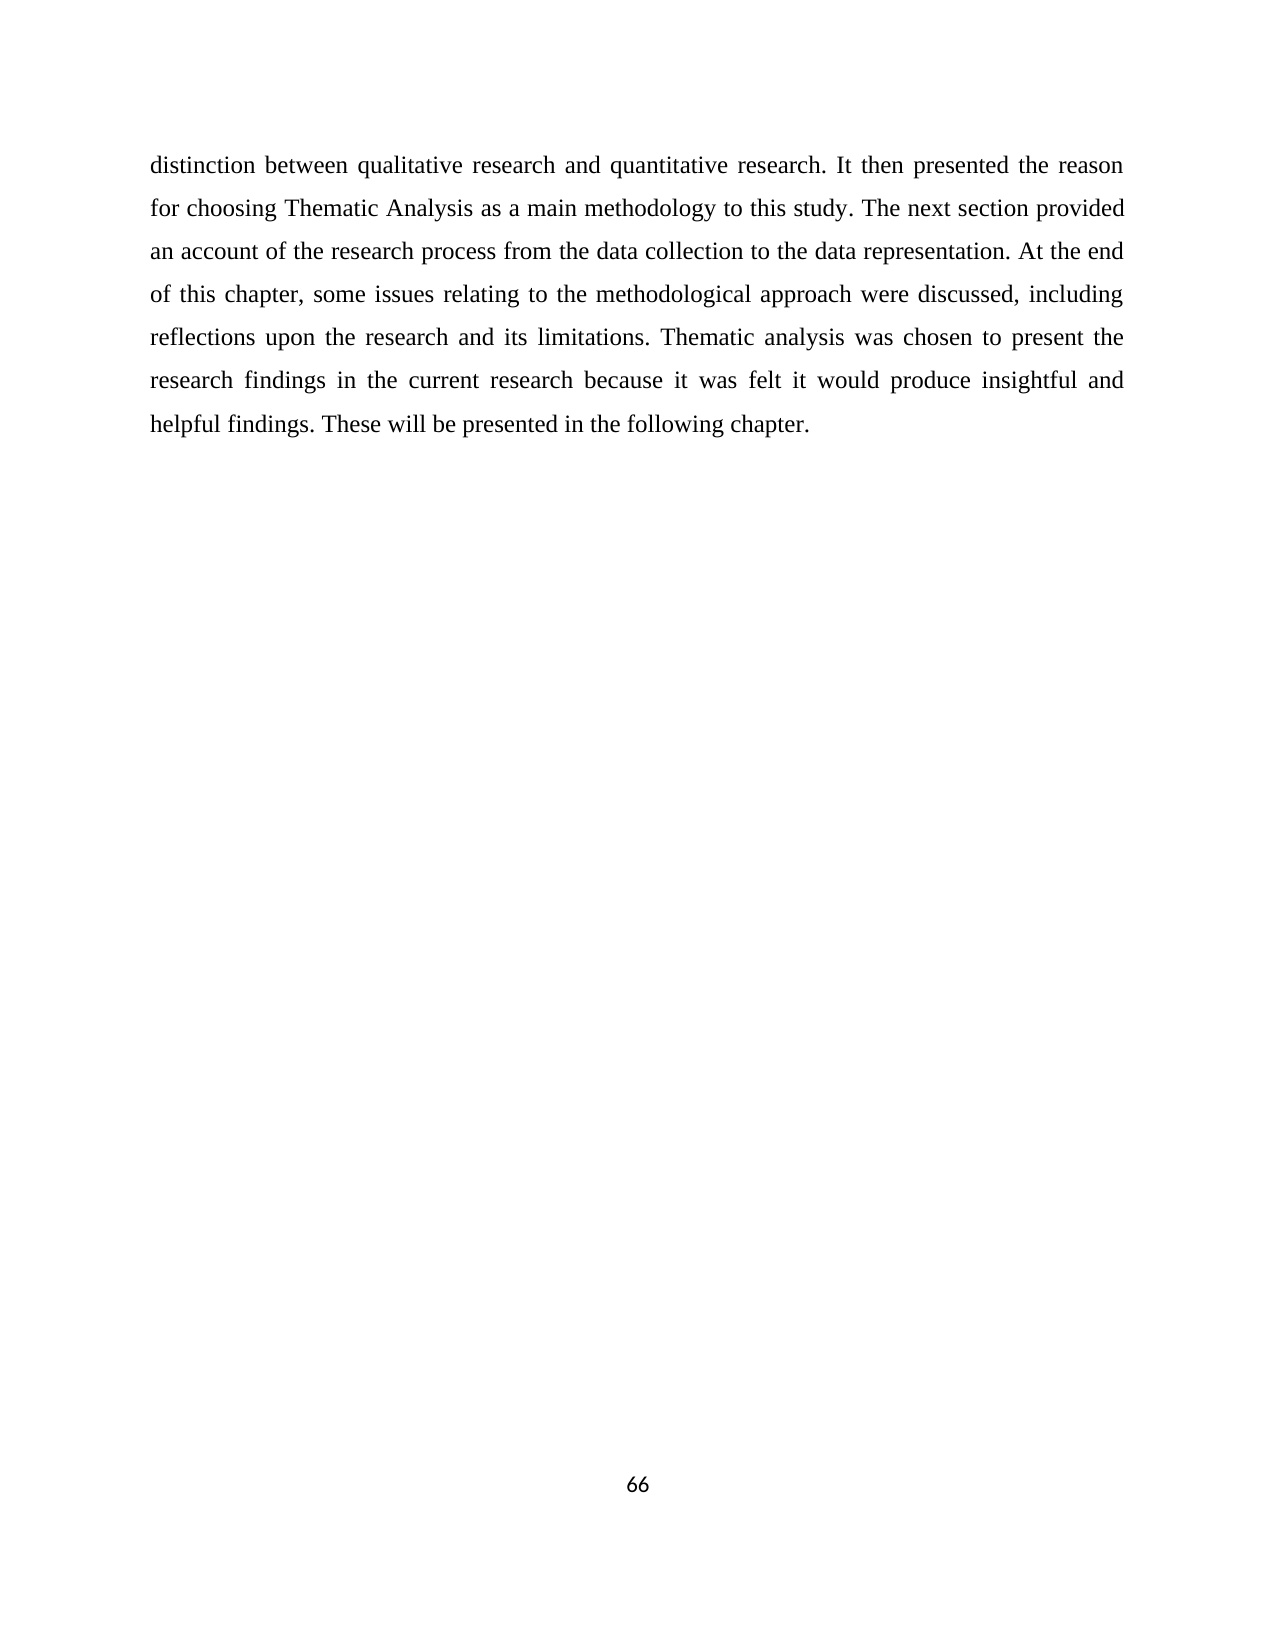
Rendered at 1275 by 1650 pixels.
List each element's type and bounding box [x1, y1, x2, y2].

text [150, 150, 1125, 437]
